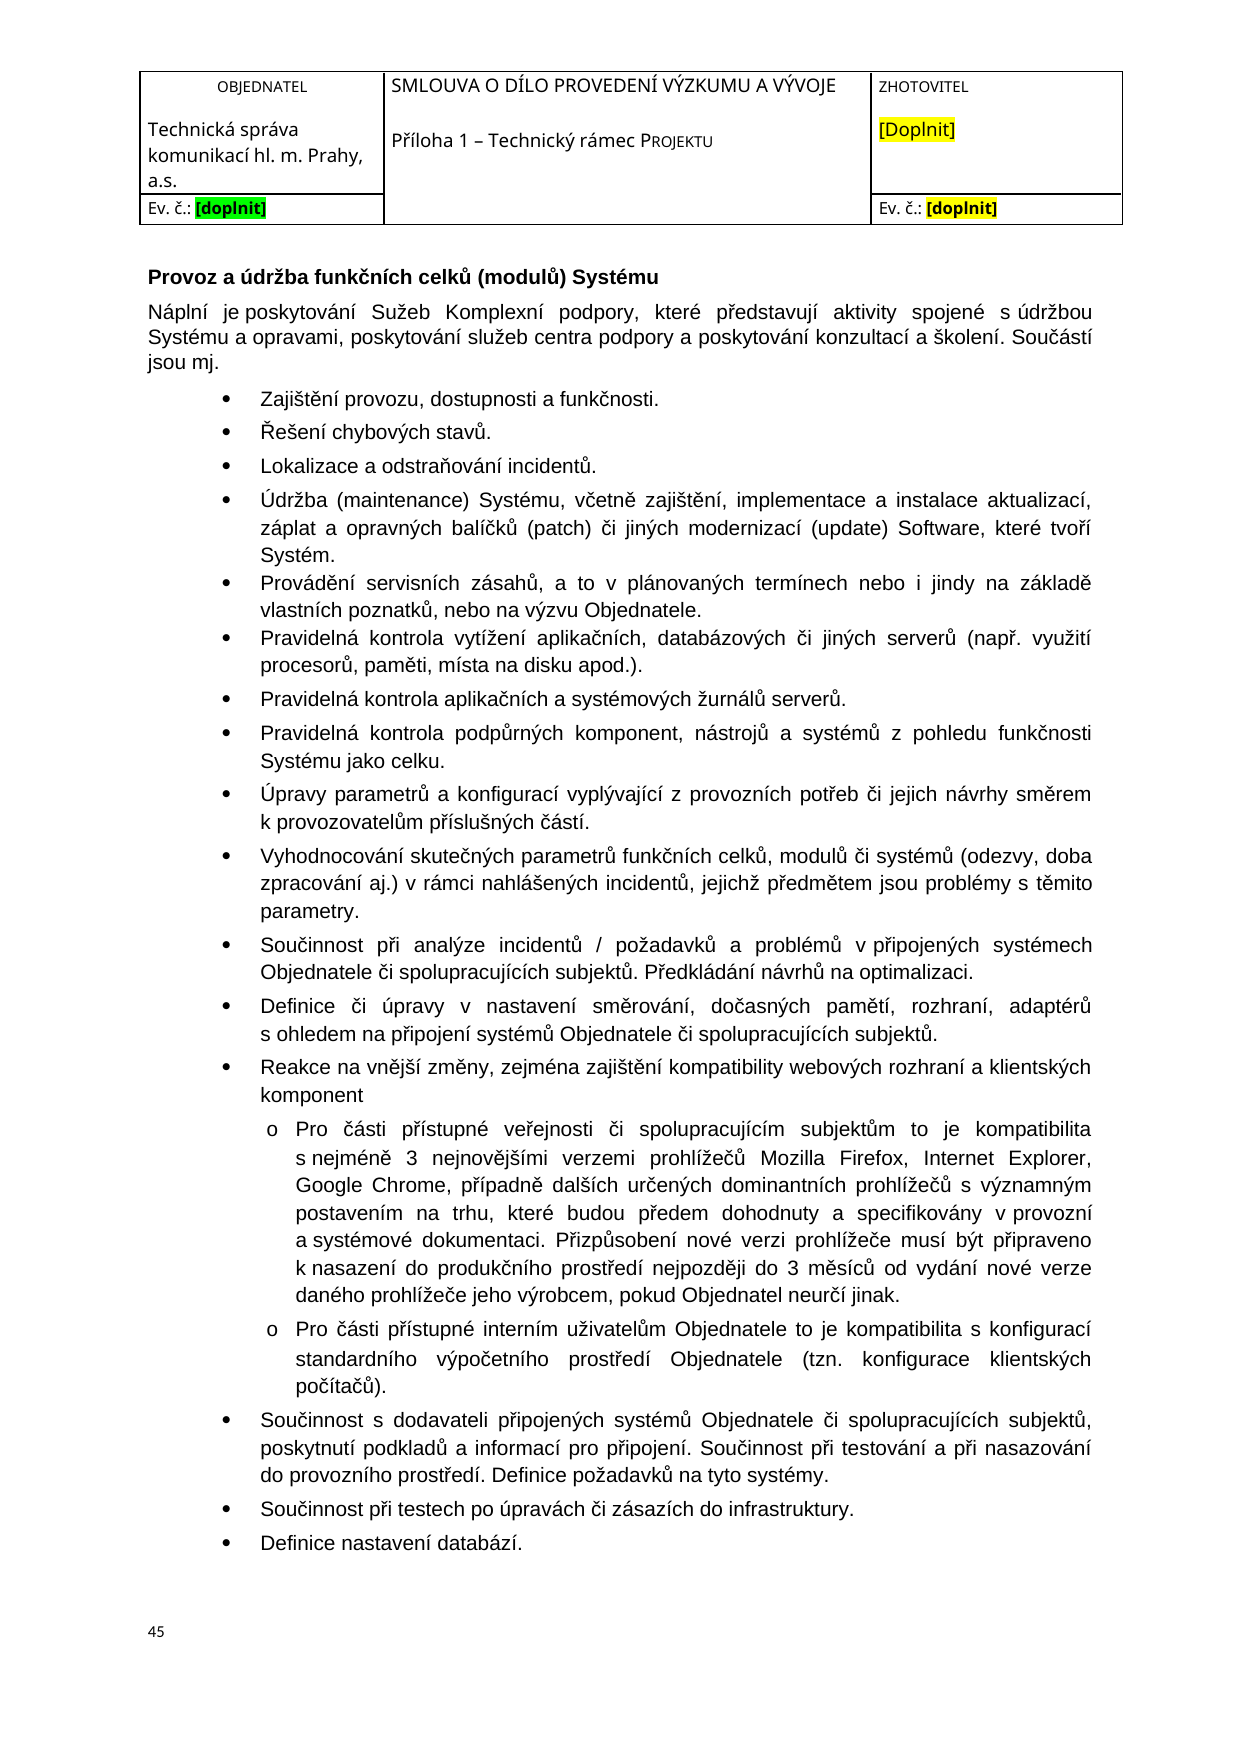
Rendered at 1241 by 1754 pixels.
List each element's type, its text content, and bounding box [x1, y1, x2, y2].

text Lokalizace a odstraňování incidentů. [223, 454, 1093, 478]
text Náplní je poskytování Sužeb Komplexní podpory, které představují aktivity spojené s údržbou Systému a opravami, poskytování služeb centra podpory a poskytování konzultací a školení. Součástí jsou mj. [148, 299, 1093, 374]
text Pravidelná kontrola aplikačních a systémových žurnálů serverů. [223, 687, 1093, 711]
text Definice nastavení databází. [223, 1530, 1093, 1554]
text Součinnost při testech po úpravách či zásazích do infrastruktury. [223, 1497, 1093, 1521]
text Provádění servisních zásahů, a to v plánovaných termínech nebo i jindy na základě vlastních poznatků, nebo na výzvu Objednatele. [223, 571, 1093, 622]
text Pravidelná kontrola podpůrných komponent, nástrojů a systémů z pohledu funkčnosti Systému jako celku. [223, 721, 1093, 772]
text Úpravy parametrů a konfigurací vyplývající z provozních potřeb či jejich návrhy směrem k provozovatelům příslušných částí. [223, 782, 1093, 834]
text Údržba (maintenance) Systému, včetně zajištění, implementace a instalace aktualizací, záplat a opravných balíčků (patch) či jiných modernizací (update) Software, které tvoří Systém. [223, 488, 1093, 567]
text Pro části přístupné interním uživatelům Objednatele to je kompatibilita s konfigurací standardního výpočetního prostředí Objednatele (tzn. konfigurace klientských počítačů). [266, 1317, 1093, 1398]
text Pravidelná kontrola vytížení aplikačních, databázových či jiných serverů (např. využití procesorů, paměti, místa na disku apod.). [223, 626, 1093, 677]
text Součinnost s dodavateli připojených systémů Objednatele či spolupracujících subjektů, poskytnutí podkladů a informací pro připojení. Součinnost při testování a při nasazování do provozního prostředí. Definice požadavků na tyto systémy. [223, 1408, 1093, 1487]
text Definice či úpravy v nastavení směrování, dočasných pamětí, rozhraní, adaptérů s ohledem na připojení systémů Objednatele či spolupracujících subjektů. [223, 994, 1093, 1045]
text Reakce na vnější změny, zejména zajištění kompatibility webových rozhraní a klientských komponent [223, 1055, 1093, 1107]
text Provoz a údržba funkčních celků (modulů) Systému [148, 265, 1093, 289]
text Vyhodnocování skutečných parametrů funkčních celků, modulů či systémů (odezvy, doba zpracování aj.) v rámci nahlášených incidentů, jejichž předmětem jsou problémy s těmito parametry. [223, 843, 1093, 923]
text Součinnost při analýze incidentů / požadavků a problémů v připojených systémech Objednatele či spolupracujících subjektů. Předkládání návrhů na optimalizaci. [223, 932, 1093, 984]
text Pro části přístupné veřejnosti či spolupracujícím subjektům to je kompatibilita s nejméně 3 nejnovějšími verzemi prohlížečů Mozilla Firefox, Internet Explorer, Google Chrome, případně dalších určených dominantních prohlížečů s významným postavením na trhu, které budou předem dohodnuty a specifikovány v provozní a systémové dokumentaci. Přizpůsobení nové verzi prohlížeče musí být připraveno k nasazení do produkčního prostředí nejpozději do 3 měsíců od vydání nové verze daného prohlížeče jeho výrobcem, pokud Objednatel neurčí jinak. [266, 1116, 1093, 1307]
text Zajištění provozu, dostupnosti a funkčnosti. [223, 386, 1093, 410]
text Řešení chybových stavů. [223, 420, 1093, 444]
